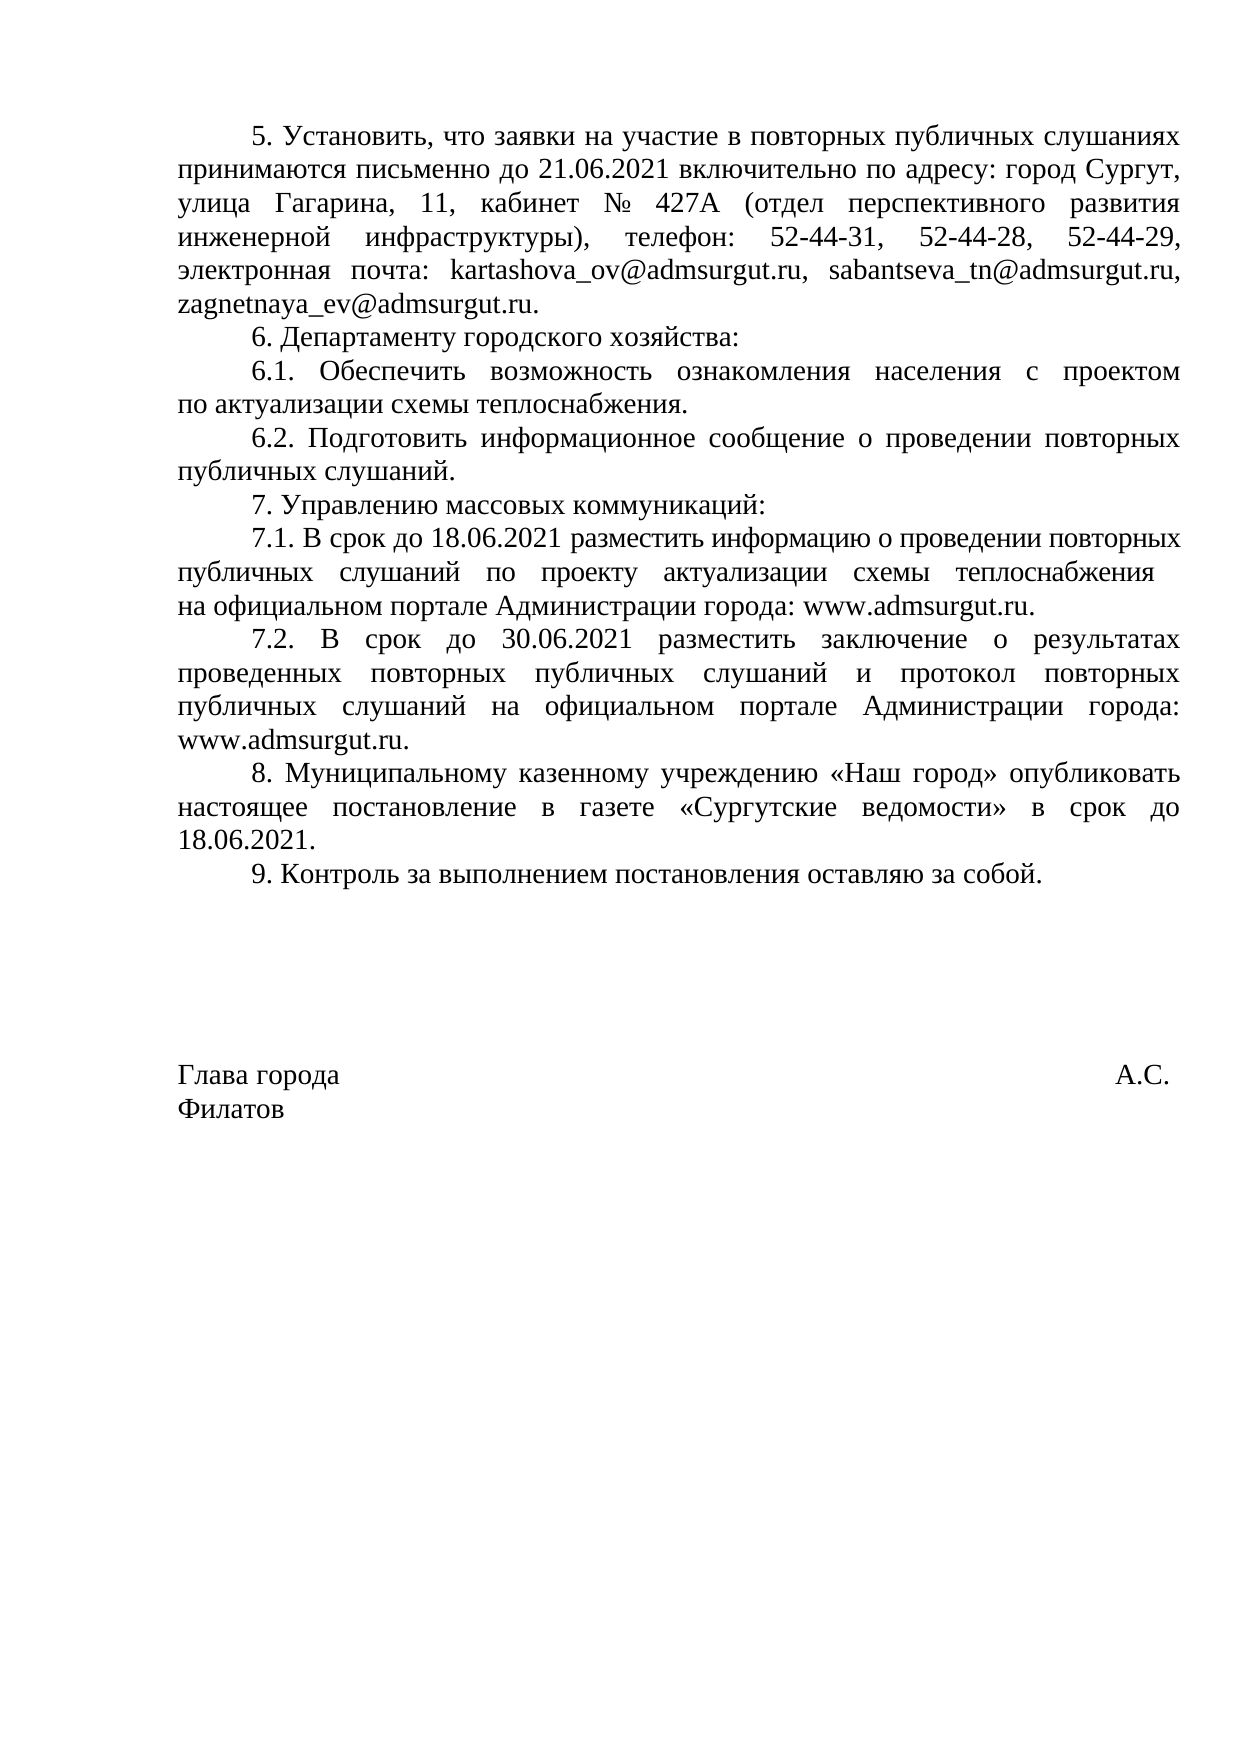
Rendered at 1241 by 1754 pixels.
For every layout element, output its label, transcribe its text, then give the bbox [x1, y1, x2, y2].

text 7.1. В срок до 18.06.2021 разместить информацию о проведении повторных публичных слушаний по проекту актуализации схемы теплоснабжения на официальном портале Администрации города: www.admsurgut.ru. [177, 521, 1181, 621]
text 5. Установить, что заявки на участие в повторных публичных слушаниях принимаются письменно до 21.06.2021 включительно по адресу: город Сургут, улица Гагарина, 11, кабинет № 427А (отдел перспективного развития инженерной инфраструктуры), телефон: 52-44-31, 52-44-28, 52-44-29, электронная почта: kartashova_ov@admsurgut.ru, sabantseva_tn@admsurgut.ru, zagnetnaya_ev@admsurgut.ru. [177, 118, 1181, 319]
text 9. Контроль за выполнением постановления оставляю за собой. [177, 856, 1181, 889]
text 6. Департаменту городского хозяйства: [177, 319, 1181, 353]
text 8. Муниципальному казенному учреждению «Наш город» опубликовать настоящее постановление в газете «Сургутские ведомости» в срок до 18.06.2021. [177, 755, 1181, 856]
text 6.1. Обеспечить возможность ознакомления населения с проектом по актуализации схемы теплоснабжения. [177, 353, 1181, 420]
text 7. Управлению массовых коммуникаций: [177, 487, 1181, 521]
text 7.2. В срок до 30.06.2021 разместить заключение о результатах проведенных повторных публичных слушаний и протокол повторных публичных слушаний на официальном портале Администрации города: www.admsurgut.ru. [177, 621, 1181, 755]
text Глава города А.С. Филатов [177, 1057, 1181, 1124]
text 6.2. Подготовить информационное сообщение о проведении повторных публичных слушаний. [177, 420, 1181, 487]
